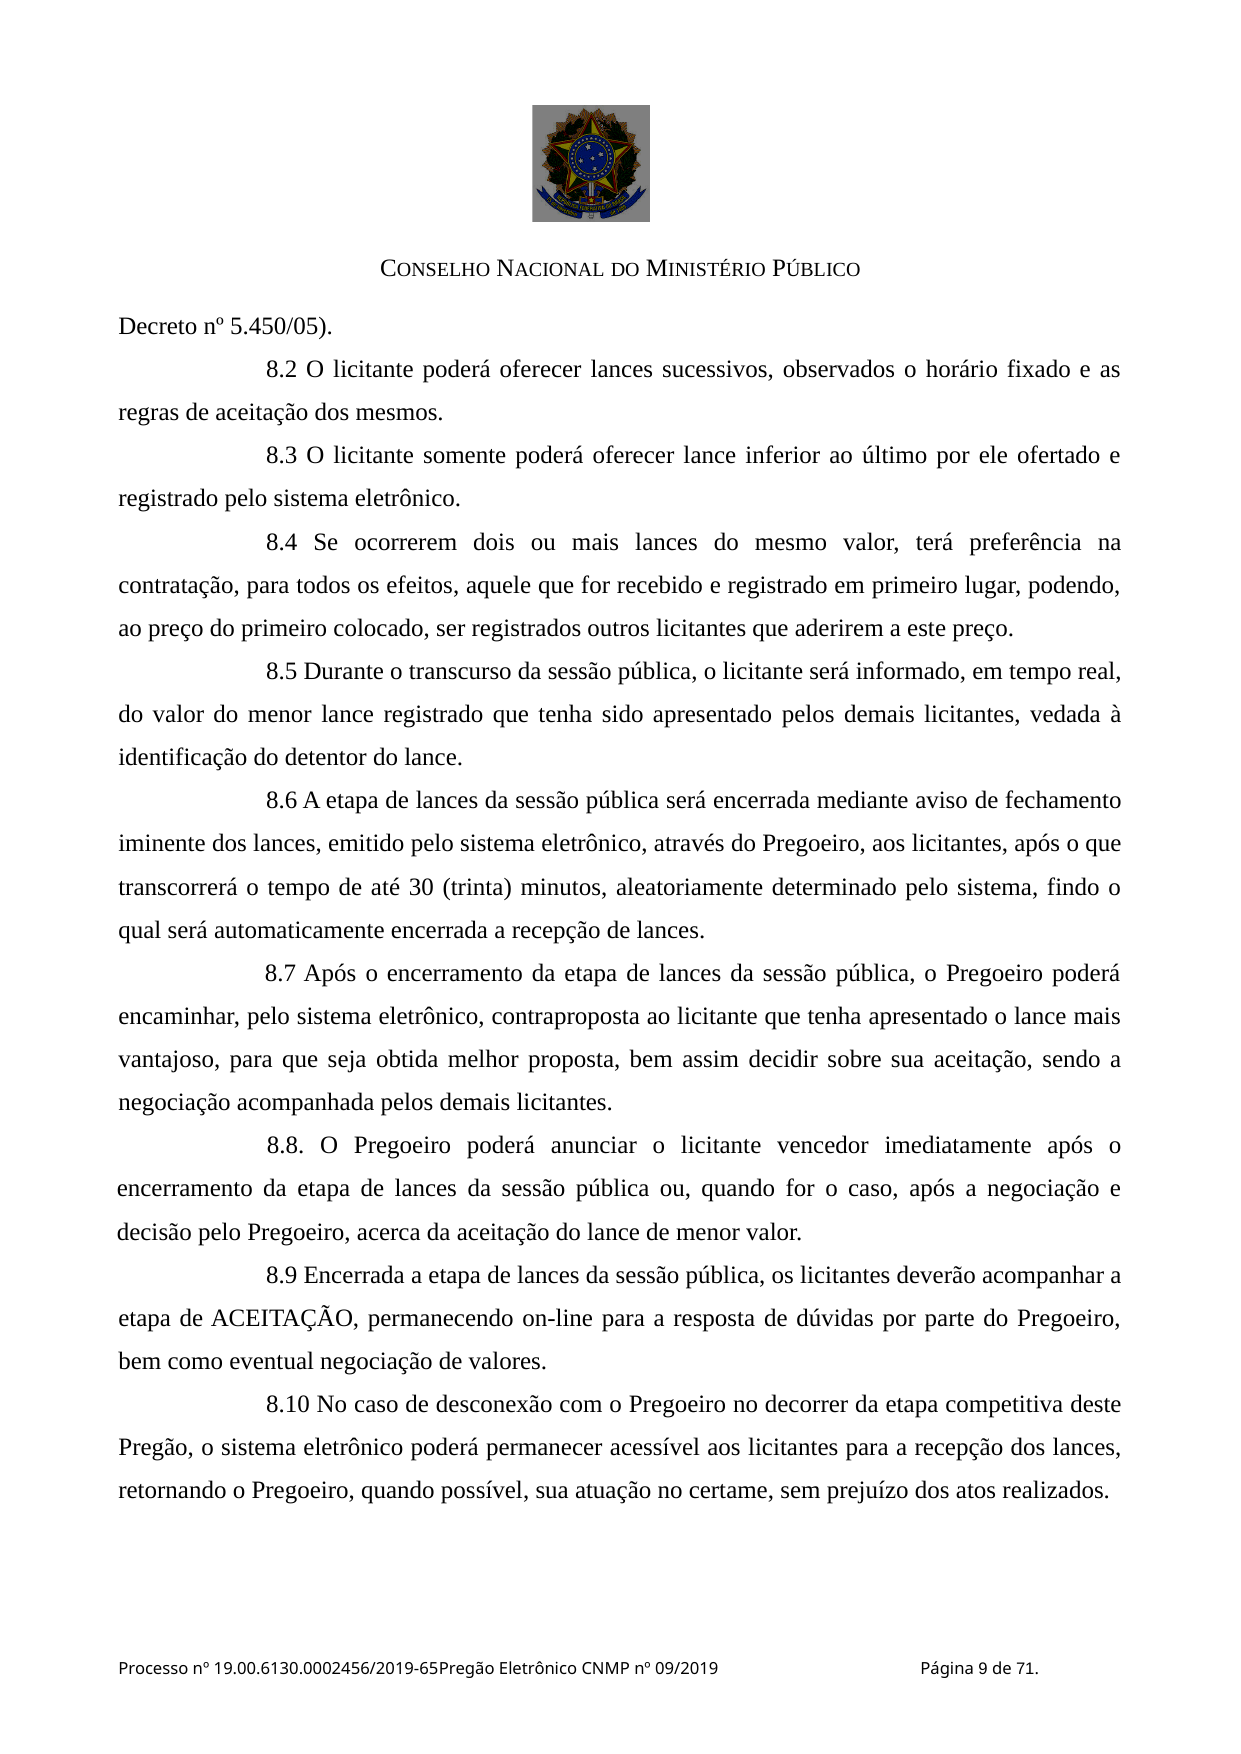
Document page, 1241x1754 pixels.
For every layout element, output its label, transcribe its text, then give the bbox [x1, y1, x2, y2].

text 8.10 No caso de desconexão com o Pregoeiro no decorrer da etapa competitiva deste Pregão, o sistema eletrônico poderá permanecer acessível aos licitantes para a recepção dos lances, retornando o Pregoeiro, quando possível, sua atuação no certame, sem prejuízo dos atos realizados. [118, 1389, 1122, 1504]
text 8.2 O licitante poderá oferecer lances sucessivos, observados o horário fixado e as regras de aceitação dos mesmos. [118, 354, 1122, 426]
text 8.4 Se ocorrerem dois ou mais lances do mesmo valor, terá preferência na contratação, para todos os efeitos, aquele que for recebido e registrado em primeiro lugar, podendo, ao preço do primeiro colocado, ser registrados outros licitantes que aderirem a este preço. [118, 527, 1122, 642]
text 8.7 Após o encerramento da etapa de lances da sessão pública, o Pregoeiro poderá encaminhar, pelo sistema eletrônico, contraproposta ao licitante que tenha apresentado o lance mais vantajoso, para que seja obtida melhor proposta, bem assim decidir sobre sua aceitação, sendo a negociação acompanhada pelos demais licitantes. [118, 958, 1122, 1116]
text 8.6 A etapa de lances da sessão pública será encerrada mediante aviso de fechamento iminente dos lances, emitido pelo sistema eletrônico, através do Pregoeiro, aos licitantes, após o que transcorrerá o tempo de até 30 (trinta) minutos, aleatoriamente determinado pelo sistema, findo o qual será automaticamente encerrada a recepção de lances. [118, 785, 1122, 943]
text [118, 311, 1122, 340]
text 8.8. O Pregoeiro poderá anunciar o licitante vencedor imediatamente após o encerramento da etapa de lances da sessão pública ou, quando for o caso, após a negociação e decisão pelo Pregoeiro, acerca da aceitação do lance de menor valor. [117, 1130, 1122, 1245]
text 8.3 O licitante somente poderá oferecer lance inferior ao último por ele ofertado e registrado pelo sistema eletrônico. [118, 440, 1122, 512]
text 8.9 Encerrada a etapa de lances da sessão pública, os licitantes deverão acompanhar a etapa de ACEITAÇÃO, permanecendo on-line para a resposta de dúvidas por parte do Pregoeiro, bem como eventual negociação de valores. [118, 1260, 1122, 1375]
text 8.5 Durante o transcurso da sessão pública, o licitante será informado, em tempo real, do valor do menor lance registrado que tenha sido apresentado pelos demais licitantes, vedada à identificação do detentor do lance. [118, 656, 1122, 771]
